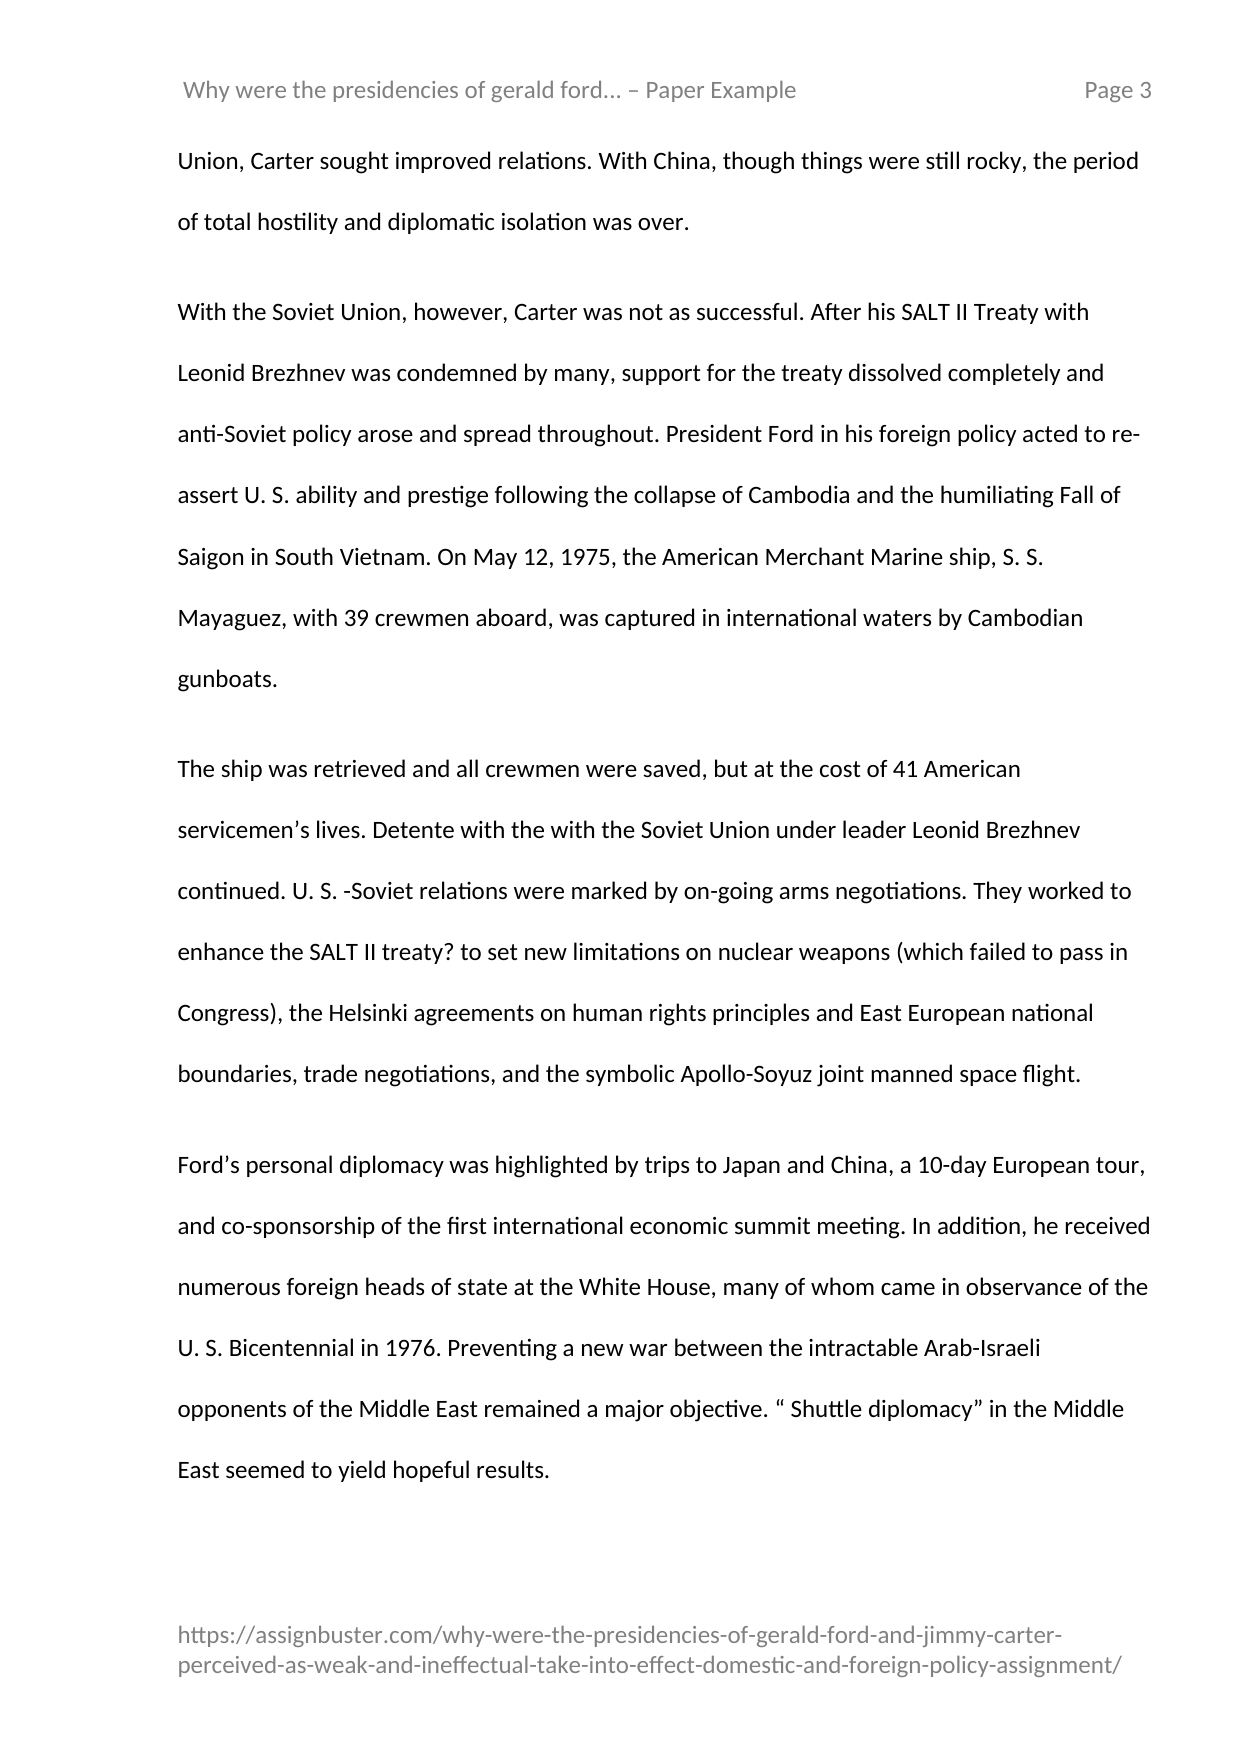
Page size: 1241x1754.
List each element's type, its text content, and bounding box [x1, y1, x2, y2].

text The ship was retrieved and all crewmen were saved, but at the cost of 41 American servicemen’s lives. Detente with the with the Soviet Union under leader Leonid Brezhnev continued. U. S. -Soviet relations were marked by on-going arms negotiations. They worked to enhance the SALT II treaty? to set new limitations on nuclear weapons (which failed to pass in Congress), the Helsinki agreements on human rights principles and East European national boundaries, trade negotiations, and the symbolic Apollo-Soyuz joint manned space flight. [177, 753, 1152, 1089]
text With the Soviet Union, however, Carter was not as successful. After his SALT II Treaty with Leonid Brezhnev was condemned by many, support for the treaty dissolved completely and anti-Soviet policy arose and spread throughout. President Ford in his foreign policy acted to re-assert U. S. ability and prestige following the collapse of Cambodia and the humiliating Fall of Saigon in South Vietnam. On May 12, 1975, the American Merchant Marine ship, S. S. Mayaguez, with 39 crewmen aboard, was captured in international waters by Cambodian gunboats. [177, 297, 1152, 693]
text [177, 145, 1152, 237]
text Ford’s personal diplomacy was highlighted by trips to Japan and China, a 10-day European tour, and co-sponsorship of the first international economic summit meeting. In addition, he received numerous foreign heads of state at the White House, many of whom came in observance of the U. S. Bicentennial in 1976. Preventing a new war between the intractable Arab-Israeli opponents of the Middle East remained a major objective. “ Shuttle diplomacy” in the Middle East seemed to yield hopeful results. [177, 1149, 1152, 1485]
